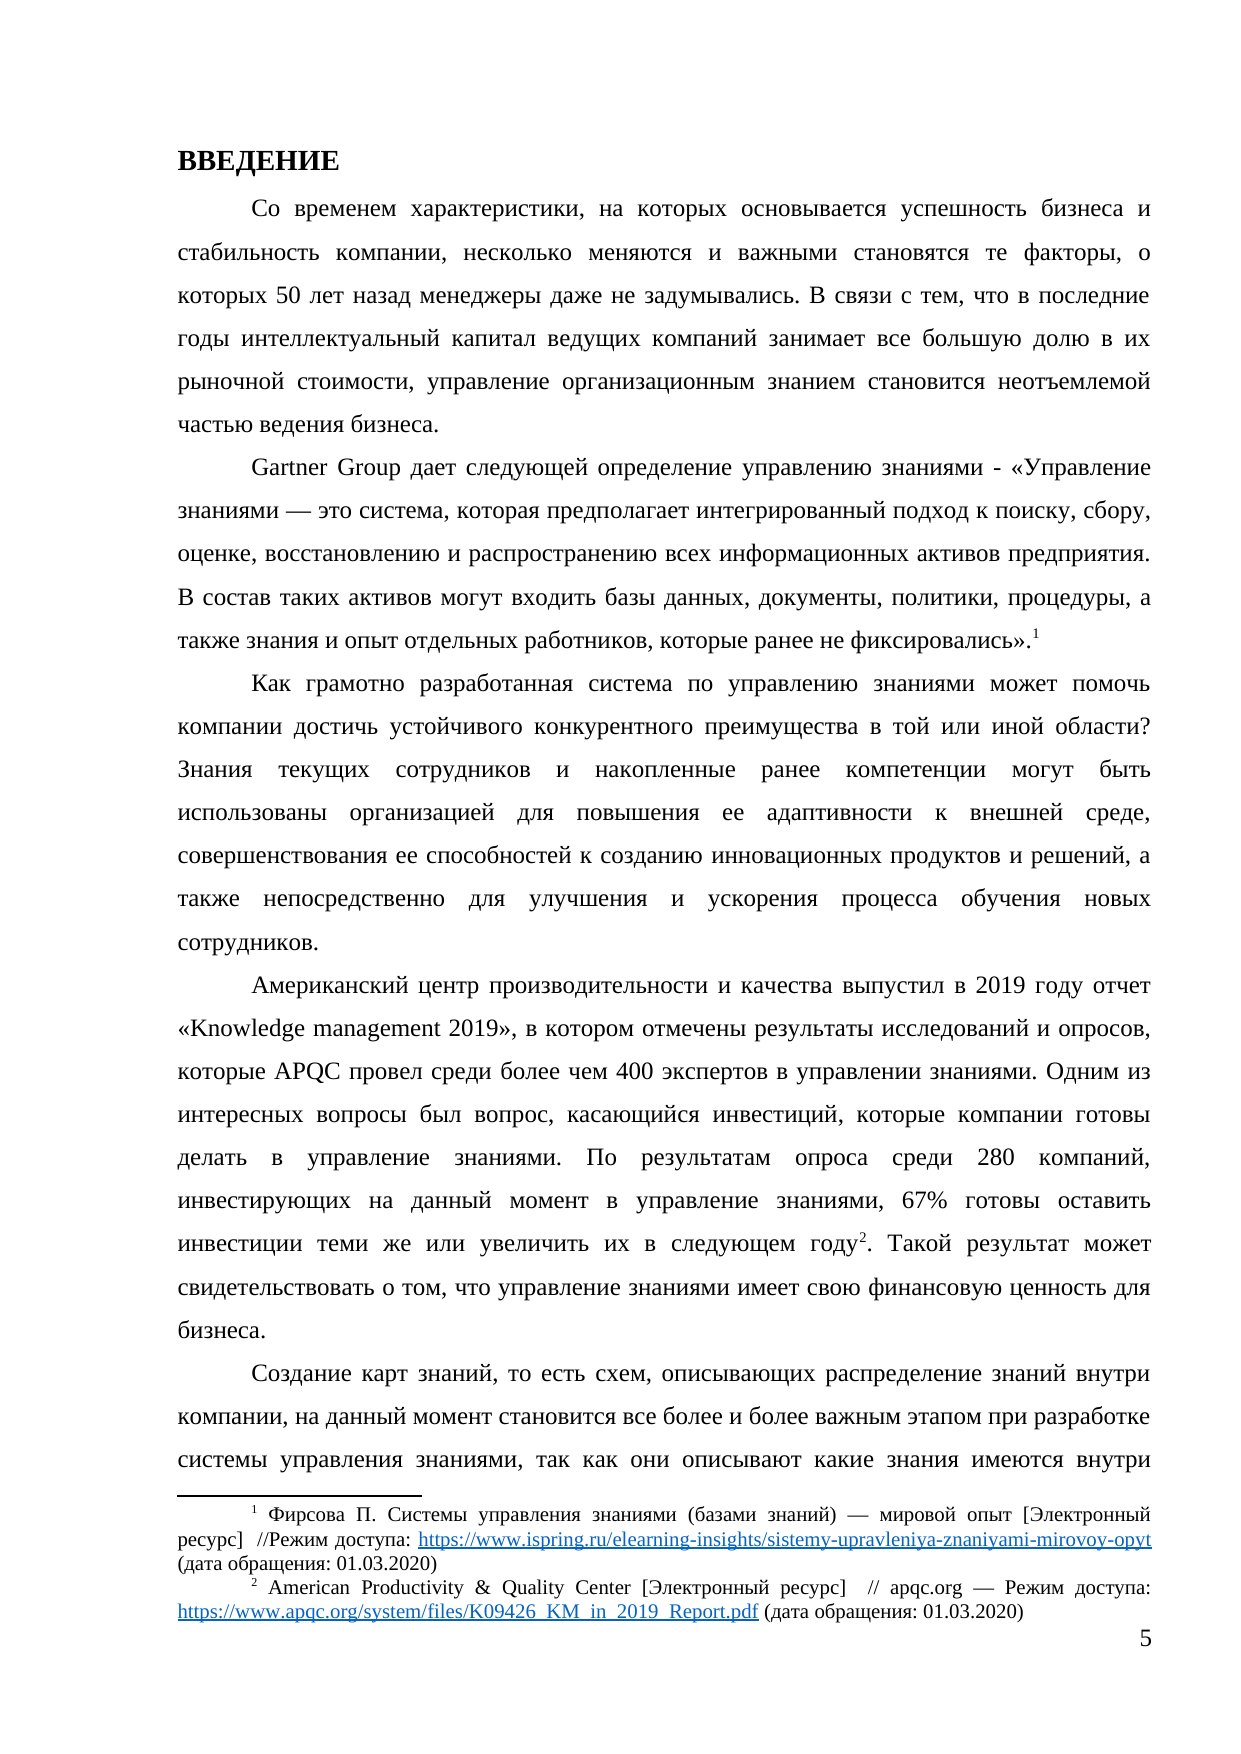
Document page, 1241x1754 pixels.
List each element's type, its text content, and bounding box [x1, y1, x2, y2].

text Gartner Group дает следующей определение управлению знаниями - «Управление знаниями — это система, которая предполагает интегрированный подход к поиску, сбору, оценке, восстановлению и распространению всех информационных активов предприятия. В состав таких активов могут входить базы данных, документы, политики, процедуры, а также знания и опыт отдельных работников, которые ранее не фиксировались». [177, 452, 1152, 653]
text Со временем характеристики, на которых основывается успешность бизнеса и стабильность компании, несколько меняются и важными становятся те факторы, о которых 50 лет назад менеджеры даже не задумывались. В связи с тем, что в последние годы интеллектуальный капитал ведущих компаний занимает все большую долю в их рыночной стоимости, управление организационным знанием становится неотъемлемой частью ведения бизнеса. [177, 193, 1152, 438]
text Как грамотно разработанная система по управлению знаниями может помочь компании достичь устойчивого конкурентного преимущества в той или иной области? Знания текущих сотрудников и накопленные ранее компетенции могут быть использованы организацией для повышения ее адаптивности к внешней среде, совершенствования ее способностей к созданию инновационных продуктов и решений, а также непосредственно для улучшения и ускорения процесса обучения новых сотрудников. [177, 668, 1152, 955]
subtitle Введение [177, 143, 1152, 177]
text Американский центр производительности и качества выпустил в 2019 году отчет «Knowledge management 2019», в котором отмечены результаты исследований и опросов, которые APQC провел среди более чем 400 экспертов в управлении знаниями. Одним из интересных вопросы был вопрос, касающийся инвестиций, которые компании готовы делать в управление знаниями. По результатам опроса среди 280 компаний, инвестирующих на данный момент в управление знаниями, 67% готовы оставить инвестиции теми же или увеличить их в следующем году. Такой результат может свидетельствовать о том, что управление знаниями имеет свою финансовую ценность для бизнеса. [177, 970, 1152, 1343]
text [177, 1358, 1152, 1473]
